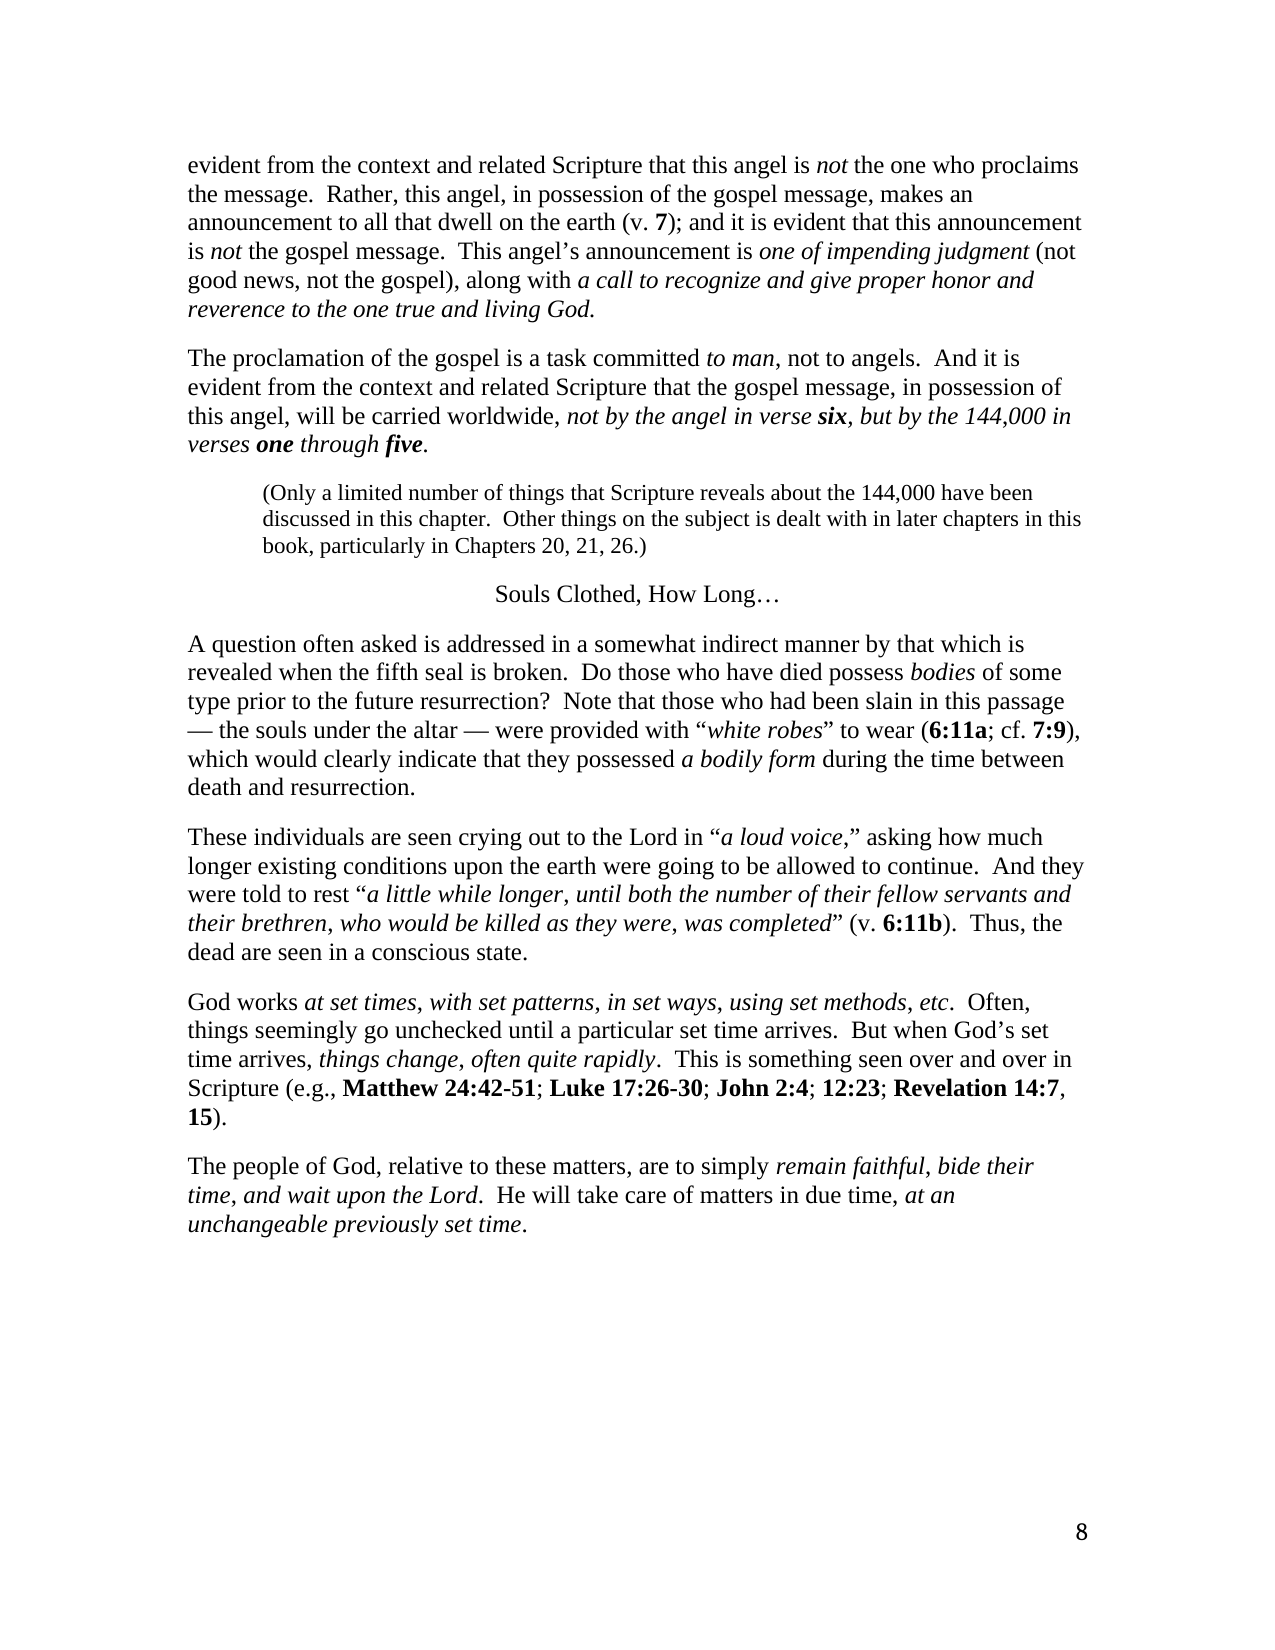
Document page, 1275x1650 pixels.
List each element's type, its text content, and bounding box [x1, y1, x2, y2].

text God works at set times, with set patterns, in set ways, using set methods, etc. Often, things seemingly go unchecked until a particular set time arrives. But when God’s set time arrives, things change, often quite rapidly. This is something seen over and over in Scripture (e.g., Matthew 24:42-51; Luke 17:26-30; John 2:4; 12:23; Revelation 14:7, 15). [187, 987, 1087, 1130]
text The proclamation of the gospel is a task committed to man, not to angels. And it is evident from the context and related Scripture that the gospel message, in possession of this angel, will be carried worldwide, not by the angel in verse six, but by the 144,000 in verses one through five. [187, 343, 1087, 458]
text These individuals are seen crying out to the Lord in “a loud voice,” asking how much longer existing conditions upon the earth were going to be allowed to continue. And they were told to rest “a little while longer, until both the number of their fellow servants and their brethren, who would be killed as they were, was completed” (v. 6:11b). Thus, the dead are seen in a conscious state. [187, 822, 1087, 966]
text (Only a limited number of things that Scripture reveals about the 144,000 have been discussed in this chapter. Other things on the subject is dealt with in later chapters in this book, particularly in Chapters 20, 21, 26.) [262, 479, 1087, 558]
text A question often asked is addressed in a somewhat indirect manner by that which is revealed when the fifth seal is broken. Do those who have died possess bodies of some type prior to the future resurrection? Note that those who had been slain in this passage — the souls under the altar — were provided with “white robes” to wear (6:11a; cf. 7:9), which would clearly indicate that they possessed a bodily form during the time between death and resurrection. [187, 629, 1087, 801]
text The people of God, relative to these matters, are to simply remain faithful, bide their time, and wait upon the Lord. He will take care of matters in due time, at an unchangeable previously set time. [187, 1151, 1087, 1237]
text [187, 150, 1087, 322]
text Souls Clothed, How Long… [187, 579, 1087, 608]
